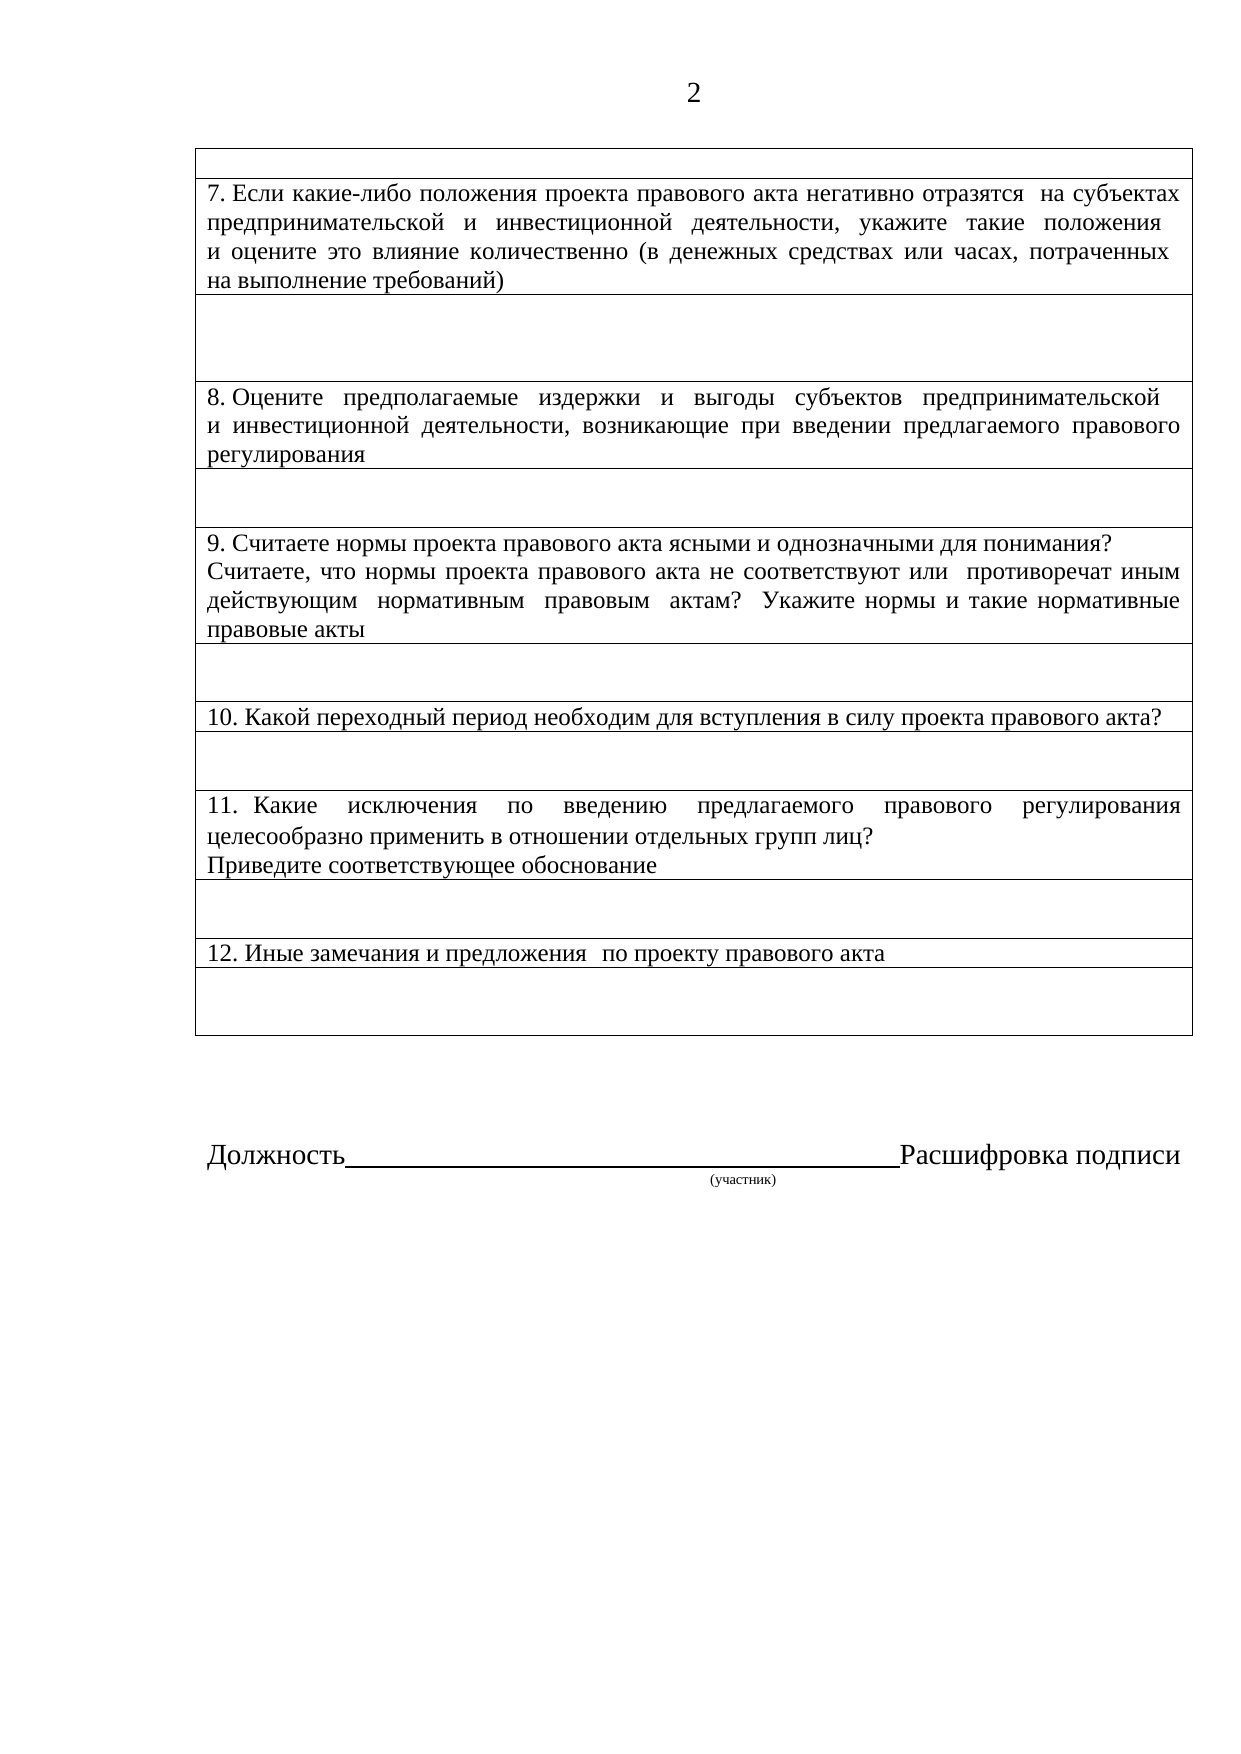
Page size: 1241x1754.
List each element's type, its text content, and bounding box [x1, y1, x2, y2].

table_cell [196, 469, 1192, 527]
table_cell 12. Иные замечания и предложения по проекту правового акта [196, 939, 1192, 967]
table_cell 10. Какой переходный период необходим для вступления в силу проекта правового акта? [196, 702, 1192, 731]
table_cell 9. Считаете нормы проекта правового акта ясными и однозначными для понимания? Считаете, что нормы проекта правового акта не соответствуют или противоречат иным действующим нормативным правовым актам? Укажите нормы и такие нормативные правовые акты [196, 528, 1192, 643]
table_cell [196, 732, 1192, 789]
table_cell [196, 295, 1192, 381]
table_cell 8. Оцените предполагаемые издержки и выгоды субъектов предпринимательской и инвестиционной деятельности, возникающие при введении предлагаемого правового регулирования [196, 382, 1192, 468]
table_cell [196, 149, 1192, 177]
table_cell [196, 880, 1192, 937]
table_cell [196, 968, 1192, 1035]
table_cell [196, 644, 1192, 701]
text Должность Расшифровка подписи [207, 1137, 1181, 1171]
text (участник) [282, 1171, 1181, 1199]
table_cell 7. Если какие-либо положения проекта правового акта негативно отразятся на субъектах предпринимательской и инвестиционной деятельности, укажите такие положения и оцените это влияние количественно (в денежных средствах или часах, потраченных на выполнение требований) [196, 179, 1192, 293]
table_cell 11. Какие исключения по введению предлагаемого правового регулирования целесообразно применить в отношении отдельных групп лиц? Приведите соответствующее обоснование [196, 791, 1192, 879]
